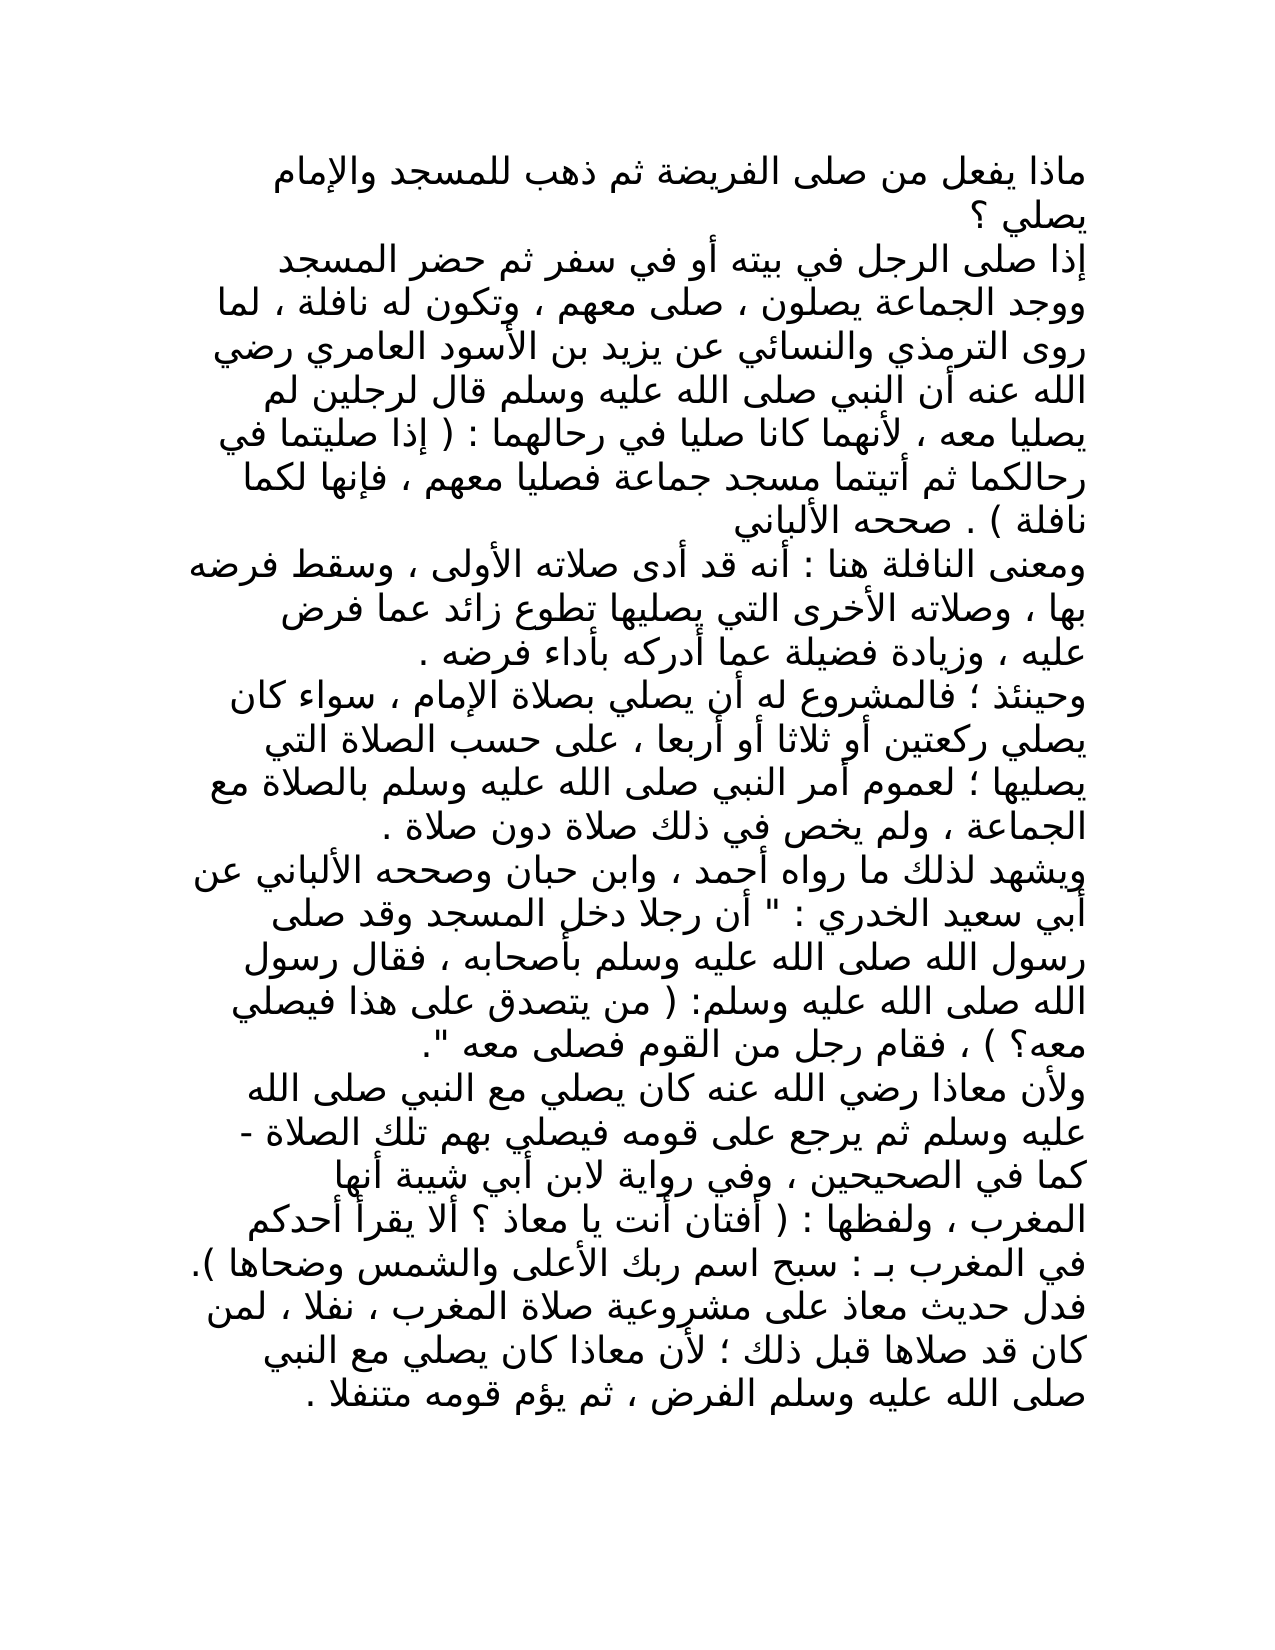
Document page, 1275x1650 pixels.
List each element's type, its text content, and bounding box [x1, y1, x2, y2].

text ومعنى النافلة هنا : أنه قد أدى صلاته الأولى ، وسقط فرضه بها ، وصلاته الأخرى التي يصليها تطوع زائد عما فرض عليه ، وزيادة فضيلة عما أدركه بأداء فرضه . [187, 543, 1087, 674]
text إذا صلى الرجل في بيته أو في سفر ثم حضر المسجد ووجد الجماعة يصلون ، صلى معهم ، وتكون له نافلة ، لما روى الترمذي والنسائي عن يزيد بن الأسود العامري رضي الله عنه أن النبي صلى الله عليه وسلم قال لرجلين لم يصليا معه ، لأنهما كانا صليا في رحالهما : ( إذا صليتما في رحالكما ثم أتيتما مسجد جماعة فصليا معهم ، فإنها لكما نافلة ) . صححه الألباني [187, 237, 1087, 543]
text ولأن معاذا رضي الله عنه كان يصلي مع النبي صلى الله عليه وسلم ثم يرجع على قومه فيصلي بهم تلك الصلاة - كما في الصحيحين ، وفي رواية لابن أبي شيبة أنها المغرب ، ولفظها : ( أفتان أنت يا معاذ ؟ ألا يقرأ أحدكم في المغرب بـ : سبح اسم ربك الأعلى والشمس وضحاها ). [187, 1067, 1087, 1285]
text ماذا يفعل من صلى الفريضة ثم ذهب للمسجد والإمام يصلي ؟ [187, 150, 1087, 237]
text ويشهد لذلك ما رواه أحمد ، وابن حبان وصححه الألباني عن أبي سعيد الخدري : " أن رجلا دخل المسجد وقد صلى رسول الله صلى الله عليه وسلم بأصحابه ، فقال رسول الله صلى الله عليه وسلم: ( من يتصدق على هذا فيصلي معه؟ ) ، فقام رجل من القوم فصلى معه ". [187, 848, 1087, 1067]
text فدل حديث معاذ على مشروعية صلاة المغرب ، نفلا ، لمن كان قد صلاها قبل ذلك ؛ لأن معاذا كان يصلي مع النبي صلى الله عليه وسلم الفرض ، ثم يؤم قومه متنفلا . [187, 1285, 1087, 1416]
text وحينئذ ؛ فالمشروع له أن يصلي بصلاة الإمام ، سواء كان يصلي ركعتين أو ثلاثا أو أربعا ، على حسب الصلاة التي يصليها ؛ لعموم أمر النبي صلى الله عليه وسلم بالصلاة مع الجماعة ، ولم يخص في ذلك صلاة دون صلاة . [187, 674, 1087, 848]
